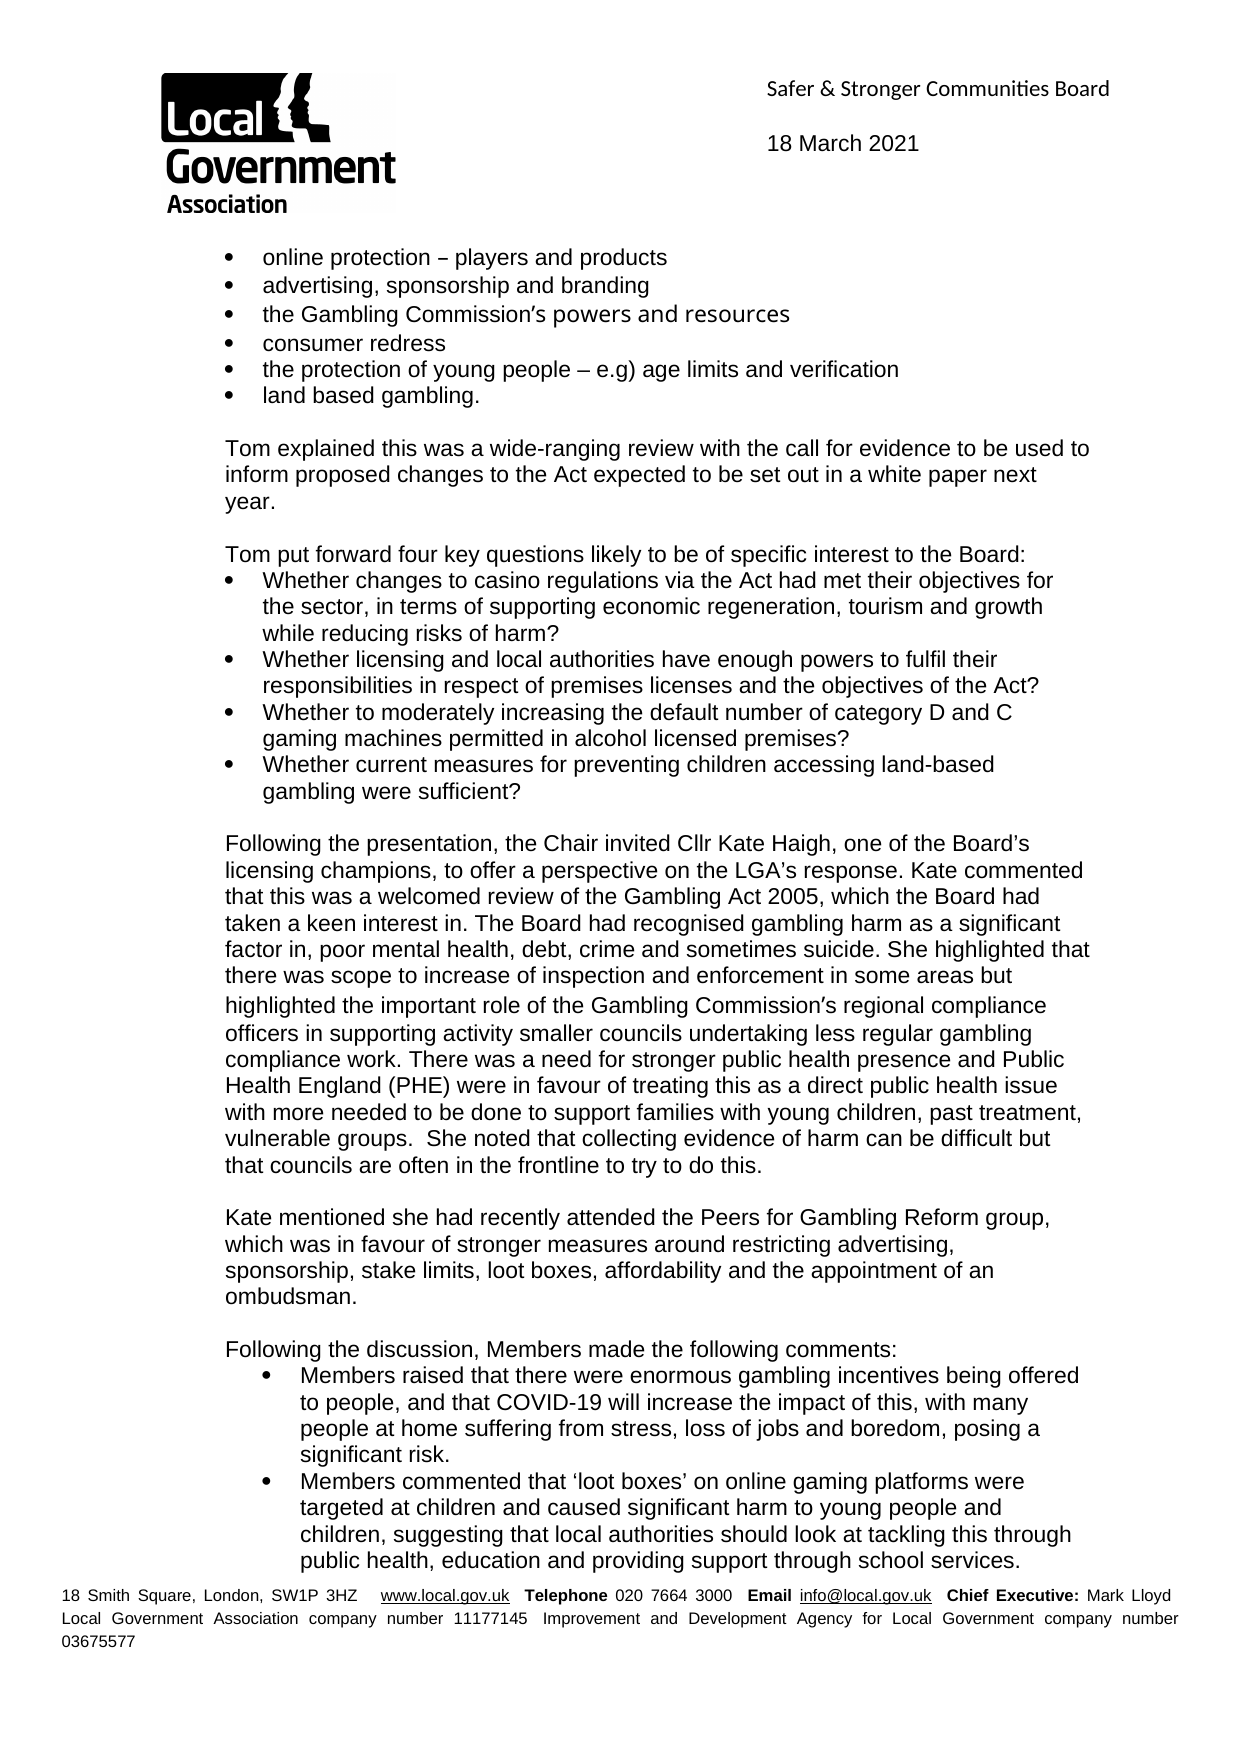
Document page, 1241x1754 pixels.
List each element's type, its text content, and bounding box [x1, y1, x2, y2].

list Whether licensing and local authorities have enough powers to fulfil their responsibilities in respect of premises licenses and the objectives of the Act? [225, 646, 1090, 699]
text Tom explained this was a wide-ranging review with the call for evidence to be used to inform proposed changes to the Act expected to be set out in a white paper next year. [225, 435, 1090, 514]
list Whether current measures for preventing children accessing land-based gambling were sufficient? [225, 751, 1090, 804]
list the protection of young people – e.g) age limits and verification [225, 356, 1090, 382]
list online protection – players and products [225, 241, 1090, 272]
list consumer redress [225, 330, 1090, 356]
text Following the presentation, the Chair invited Cllr Kate Haigh, one of the Board’s licensing champions, to offer a perspective on the LGA’s response. Kate commented that this was a welcomed review of the Gambling Act 2005, which the Board had taken a keen interest in. The Board had recognised gambling harm as a significant factor in, poor mental health, debt, crime and sometimes suicide. She highlighted that there was scope to increase of inspection and enforcement in some areas but highlighted the important role of the Gambling Commission’s regional compliance officers in supporting activity smaller councils undertaking less regular gambling compliance work. There was a need for stronger public health presence and Public Health England (PHE) were in favour of treating this as a direct public health issue with more needed to be done to support families with young children, past treatment, vulnerable groups. She noted that collecting evidence of harm can be difficult but that councils are often in the frontline to try to do this. [225, 830, 1090, 1178]
list land based gambling. [225, 382, 1090, 409]
text Following the discussion, Members made the following comments: [225, 1336, 1090, 1362]
list advertising, sponsorship and branding [225, 272, 1090, 298]
list Members commented that ‘loot boxes’ on online gaming platforms were targeted at children and caused significant harm to young people and children, suggesting that local authorities should look at tackling this through public health, education and providing support through school services. [262, 1468, 1090, 1573]
text Kate mentioned she had recently attended the Peers for Gambling Reform group, which was in favour of stronger measures around restricting advertising, sponsorship, stake limits, loot boxes, affordability and the appointment of an ombudsman. [225, 1204, 1090, 1310]
text Tom put forward four key questions likely to be of specific interest to the Board: [225, 541, 1090, 567]
picture [161, 73, 396, 213]
list Members raised that there were enormous gambling incentives being offered to people, and that COVID-19 will increase the impact of this, with many people at home suffering from stress, loss of jobs and boredom, posing a significant risk. [262, 1362, 1090, 1468]
list the Gambling Commission’s powers and resources [225, 298, 1090, 330]
list Whether changes to casino regulations via the Act had met their objectives for the sector, in terms of supporting economic regeneration, tourism and growth while reducing risks of harm? [225, 567, 1090, 646]
list Whether to moderately increasing the default number of category D and C gaming machines permitted in alcohol licensed premises? [225, 699, 1090, 751]
